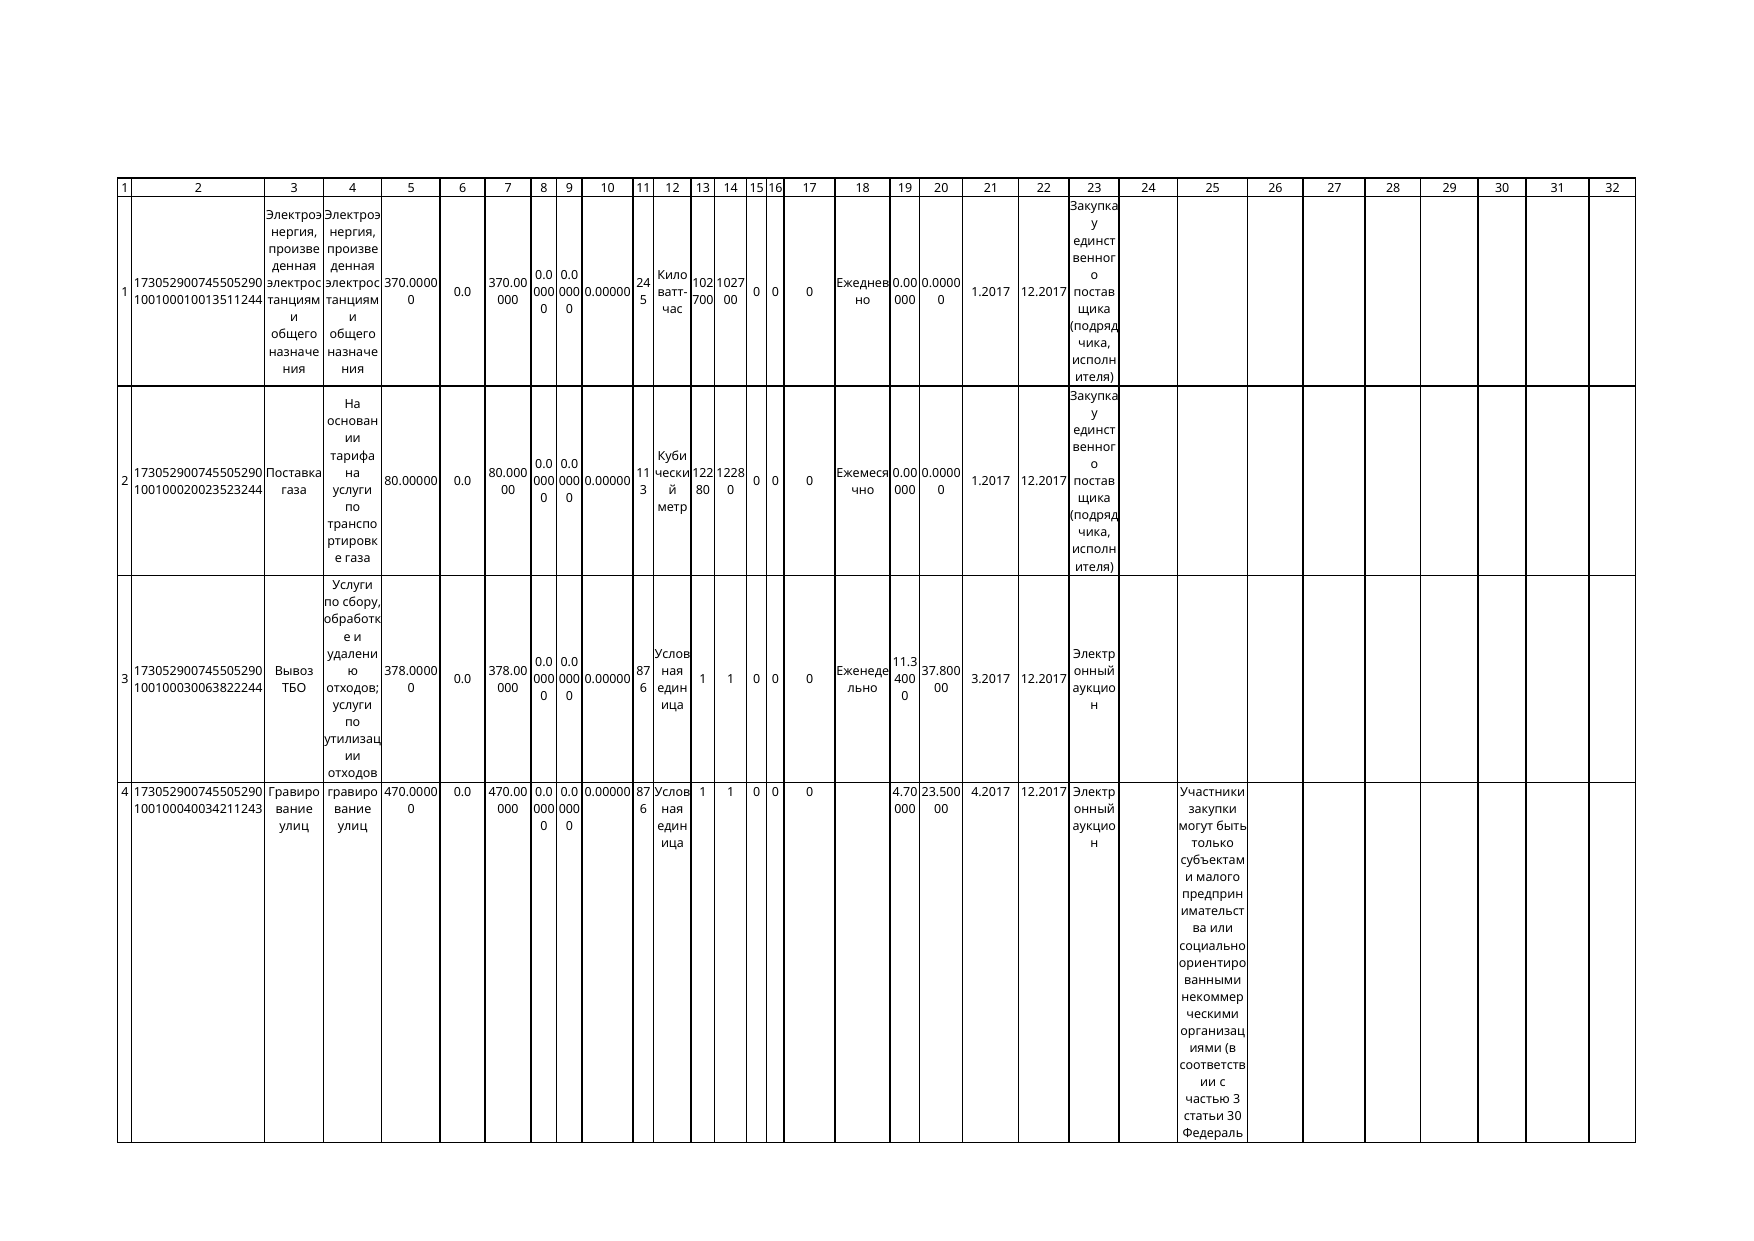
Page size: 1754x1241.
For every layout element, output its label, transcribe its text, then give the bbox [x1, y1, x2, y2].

table_cell Закупка у единственного поставщика (подрядчика, исполнителя) [1070, 197, 1118, 385]
table_cell 0 [767, 576, 783, 781]
table_cell Услуги по сбору, обработке и удалению отходов; услуги по утилизации отходов [324, 576, 381, 781]
table_cell 7 [486, 179, 530, 196]
table_cell [1120, 387, 1177, 575]
table_cell 0 [785, 197, 834, 385]
table_cell 37.80000 [920, 576, 962, 781]
table_cell 1 [715, 783, 746, 1142]
table_cell Ежемесячно [836, 387, 889, 575]
table_cell 28 [1366, 179, 1420, 196]
table_cell 24 [1120, 179, 1177, 196]
table_cell [1527, 783, 1588, 1142]
table_cell 0.00000 [557, 783, 581, 1142]
table_cell 1 [715, 576, 746, 781]
table_cell 102700 [692, 197, 714, 385]
table_cell 4 [118, 783, 131, 1142]
table_cell 4 [324, 179, 381, 196]
table_cell 470.00000 [486, 783, 530, 1142]
table_cell 12 [654, 179, 690, 196]
table_cell 0 [747, 783, 766, 1142]
table_cell 876 [634, 783, 653, 1142]
table_cell 1.2017 [963, 197, 1018, 385]
table_cell [836, 783, 889, 1142]
table_cell 14 [715, 179, 746, 196]
table_cell 32 [1590, 179, 1635, 196]
table_cell На основании тарифа на услуги по транспортировке газа [324, 387, 381, 575]
table_cell [1178, 387, 1247, 575]
table_cell Еженедельно [836, 576, 889, 781]
table_cell 1 [692, 576, 714, 781]
table_cell Электронный аукцион [1070, 576, 1118, 781]
table_cell 8 [532, 179, 556, 196]
table_cell [1120, 576, 1177, 781]
table_cell гравирование улиц [324, 783, 381, 1142]
table_cell [1248, 387, 1302, 575]
table_cell 3 [265, 179, 323, 196]
table_cell Поставка газа [265, 387, 323, 575]
table_cell 0.0 [441, 576, 484, 781]
table_cell [1421, 387, 1477, 575]
table_cell Закупка у единственного поставщика (подрядчика, исполнителя) [1070, 387, 1118, 575]
table_cell 12.2017 [1019, 783, 1068, 1142]
table_cell 12.2017 [1019, 197, 1068, 385]
table_cell [1479, 197, 1525, 385]
table_cell 0.00000 [920, 387, 962, 575]
table_cell 0.00000 [532, 387, 556, 575]
table_cell 1 [692, 783, 714, 1142]
table_cell 0 [747, 197, 766, 385]
table_cell [1590, 783, 1635, 1142]
table_cell 1 [118, 197, 131, 385]
table_cell Кубический метр [654, 387, 690, 575]
table_cell 0.00000 [891, 197, 919, 385]
table_cell 15 [747, 179, 766, 196]
table_cell 0.00000 [891, 387, 919, 575]
table_cell Гравирование улиц [265, 783, 323, 1142]
table_cell 12280 [715, 387, 746, 575]
table_cell 2 [132, 179, 264, 196]
table_cell 6 [441, 179, 484, 196]
table_cell 18 [836, 179, 889, 196]
table_cell Условная единица [654, 783, 690, 1142]
table_cell 102700 [715, 197, 746, 385]
table_cell [1366, 576, 1420, 781]
table_cell [1366, 387, 1420, 575]
table_cell [1304, 387, 1364, 575]
table_cell 0 [767, 783, 783, 1142]
table_cell 21 [963, 179, 1018, 196]
table_cell 4.70000 [891, 783, 919, 1142]
table_cell 0 [785, 783, 834, 1142]
table_cell [1421, 197, 1477, 385]
table_cell 2 [118, 387, 131, 575]
table_cell 113 [634, 387, 653, 575]
table_cell Киловатт-час [654, 197, 690, 385]
table_cell 0.00000 [583, 387, 632, 575]
table_cell 27 [1304, 179, 1364, 196]
table_cell 31 [1527, 179, 1588, 196]
table_cell [1120, 197, 1177, 385]
table_cell 12280 [692, 387, 714, 575]
table_cell 3.2017 [963, 576, 1018, 781]
table_cell 876 [634, 576, 653, 781]
table_cell 16 [767, 179, 783, 196]
table_cell 378.00000 [486, 576, 530, 781]
table_cell 0.00000 [583, 783, 632, 1142]
table_cell 9 [557, 179, 581, 196]
table_cell Электроэнергия, произведенная электростанциями общего назначения [324, 197, 381, 385]
table_cell 11.34000 [891, 576, 919, 781]
table_cell [1366, 197, 1420, 385]
table_cell 470.00000 [382, 783, 439, 1142]
table_cell 26 [1248, 179, 1302, 196]
table_cell 29 [1421, 179, 1477, 196]
table_cell 5 [382, 179, 439, 196]
table_cell [1304, 576, 1364, 781]
table_cell [1304, 197, 1364, 385]
table_cell [1479, 576, 1525, 781]
table_cell [1590, 197, 1635, 385]
table_cell [1590, 576, 1635, 781]
table_cell 0 [785, 387, 834, 575]
table_cell 0.00000 [532, 783, 556, 1142]
table_cell 17 [785, 179, 834, 196]
table_cell 1.2017 [963, 387, 1018, 575]
table_cell 23 [1070, 179, 1118, 196]
table_cell [1527, 387, 1588, 575]
table_cell 0 [747, 576, 766, 781]
table_cell 23.50000 [920, 783, 962, 1142]
table_cell [1527, 576, 1588, 781]
table_cell 25 [1178, 179, 1247, 196]
table_cell 0.00000 [532, 576, 556, 781]
table_cell [1304, 783, 1364, 1142]
table_cell 0.0 [441, 197, 484, 385]
table_cell 0.0 [441, 387, 484, 575]
table_cell 0.00000 [557, 387, 581, 575]
table_cell 370.00000 [486, 197, 530, 385]
table_cell 245 [634, 197, 653, 385]
table_cell Условная единица [654, 576, 690, 781]
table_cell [1178, 783, 1247, 1142]
table_cell 0.0 [441, 783, 484, 1142]
table_cell [1527, 197, 1588, 385]
table_cell 11 [634, 179, 653, 196]
table_cell [1421, 783, 1477, 1142]
table_cell [1120, 783, 1177, 1142]
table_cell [132, 783, 264, 1142]
table_cell 12.2017 [1019, 576, 1068, 781]
table_cell 0 [747, 387, 766, 575]
table_cell 20 [920, 179, 962, 196]
table_cell 0.00000 [557, 197, 581, 385]
table_cell [1421, 576, 1477, 781]
table_cell 0 [785, 576, 834, 781]
table_cell Вывоз ТБО [265, 576, 323, 781]
table_cell 0 [767, 197, 783, 385]
table_cell 173052900745505290100100010013511244 [132, 197, 264, 385]
table_cell 12.2017 [1019, 387, 1068, 575]
table_cell 10 [583, 179, 632, 196]
table_cell [1479, 783, 1525, 1142]
table_cell 0.00000 [583, 576, 632, 781]
table_cell Ежедневно [836, 197, 889, 385]
table_cell [1178, 576, 1247, 781]
table_cell Электронный аукцион [1070, 783, 1118, 1142]
table_cell [1178, 197, 1247, 385]
table_cell [1248, 576, 1302, 781]
table_cell 3 [118, 576, 131, 781]
table_cell [1590, 387, 1635, 575]
table_cell 13 [692, 179, 714, 196]
table_cell 30 [1479, 179, 1525, 196]
table_cell 378.00000 [382, 576, 439, 781]
table_cell 1 [118, 179, 131, 196]
table_cell Электроэнергия, произведенная электростанциями общего назначения [265, 197, 323, 385]
table_cell 80.00000 [382, 387, 439, 575]
table_cell [1248, 197, 1302, 385]
table_cell 173052900745505290100100020023523244 [132, 387, 264, 575]
table_cell 80.00000 [486, 387, 530, 575]
table_cell 4.2017 [963, 783, 1018, 1142]
table_cell 0.00000 [583, 197, 632, 385]
table_cell 0.00000 [532, 197, 556, 385]
table_cell 0.00000 [920, 197, 962, 385]
table_cell [1479, 387, 1525, 575]
table_cell 173052900745505290100100030063822244 [132, 576, 264, 781]
table_cell 370.00000 [382, 197, 439, 385]
table_cell 0.00000 [557, 576, 581, 781]
table_cell 0 [767, 387, 783, 575]
table_cell [1366, 783, 1420, 1142]
table_cell 19 [891, 179, 919, 196]
table_cell 22 [1019, 179, 1068, 196]
table_cell [1248, 783, 1302, 1142]
